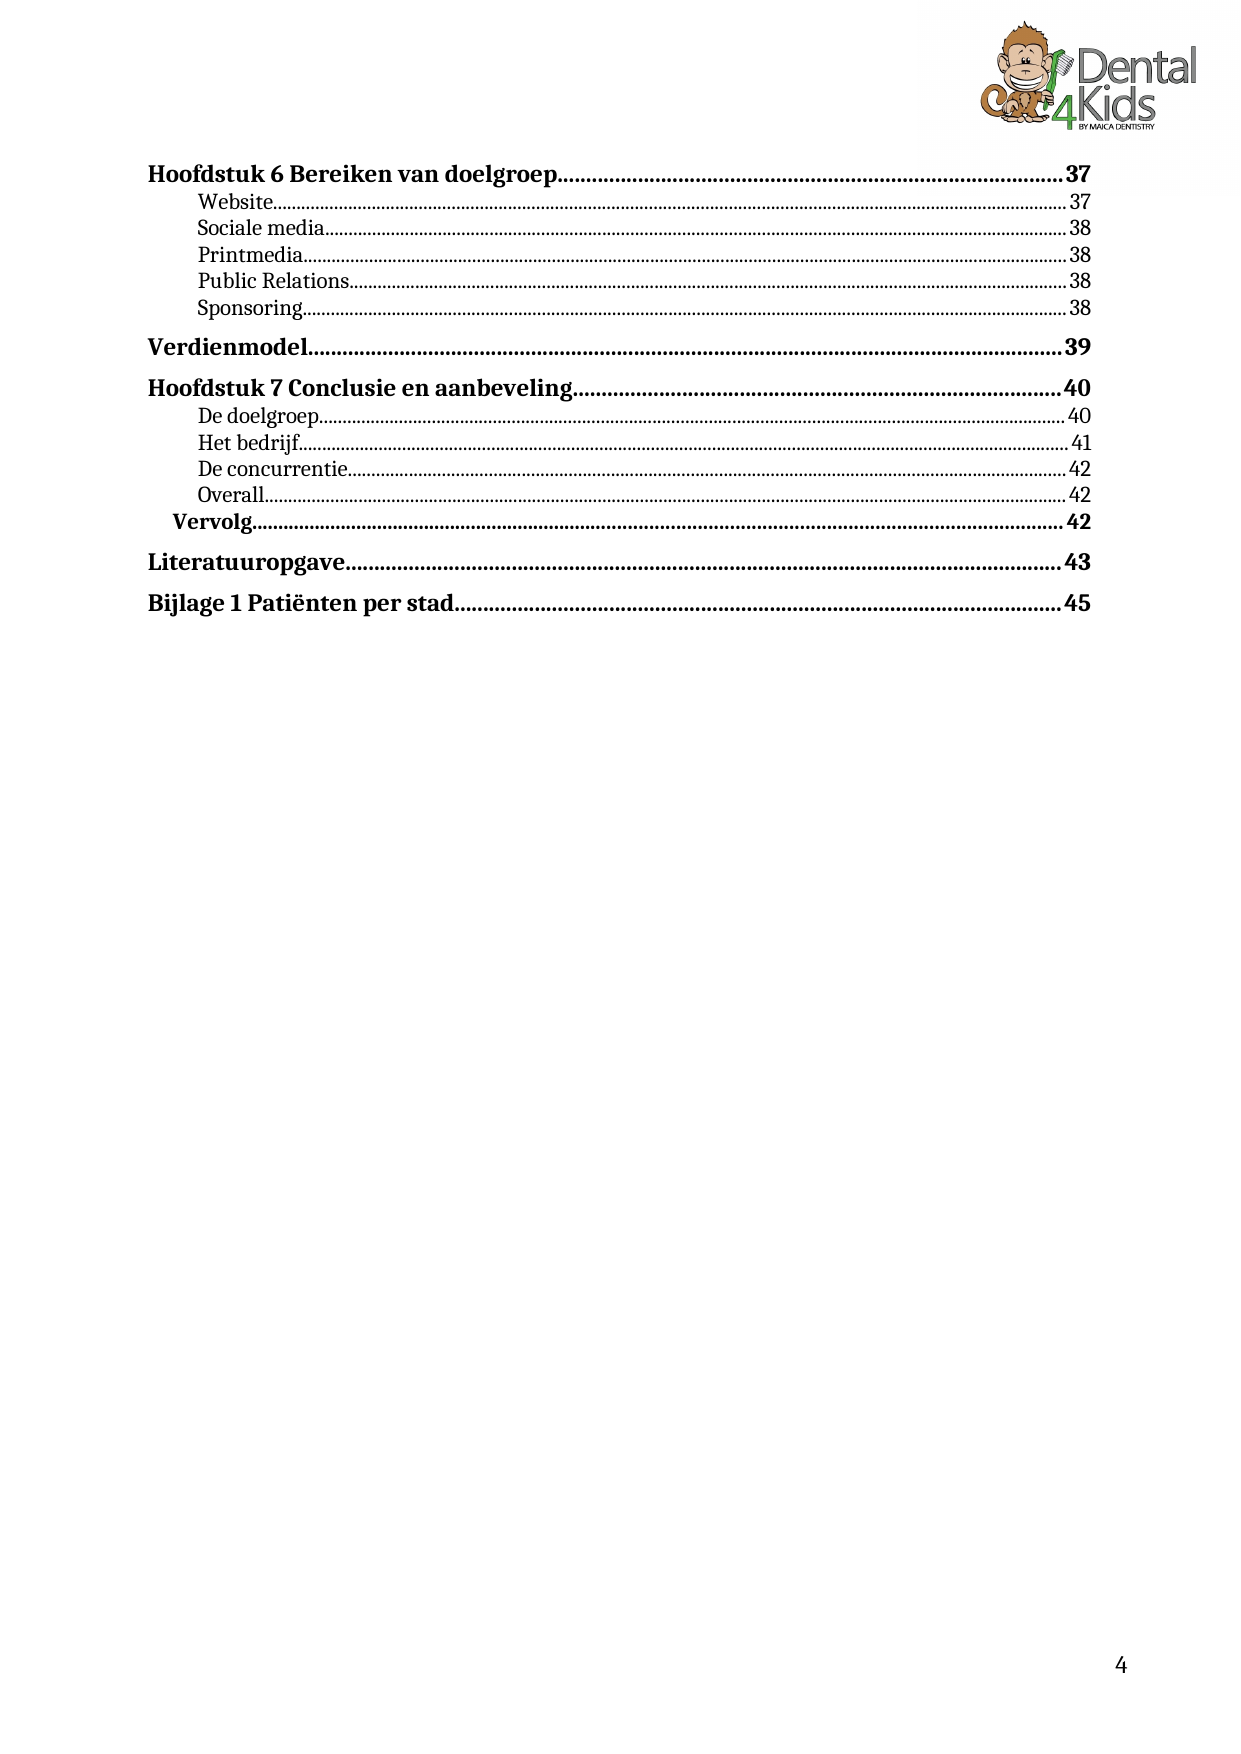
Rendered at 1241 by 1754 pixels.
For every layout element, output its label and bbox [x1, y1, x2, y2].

picture [916, 0, 1241, 196]
